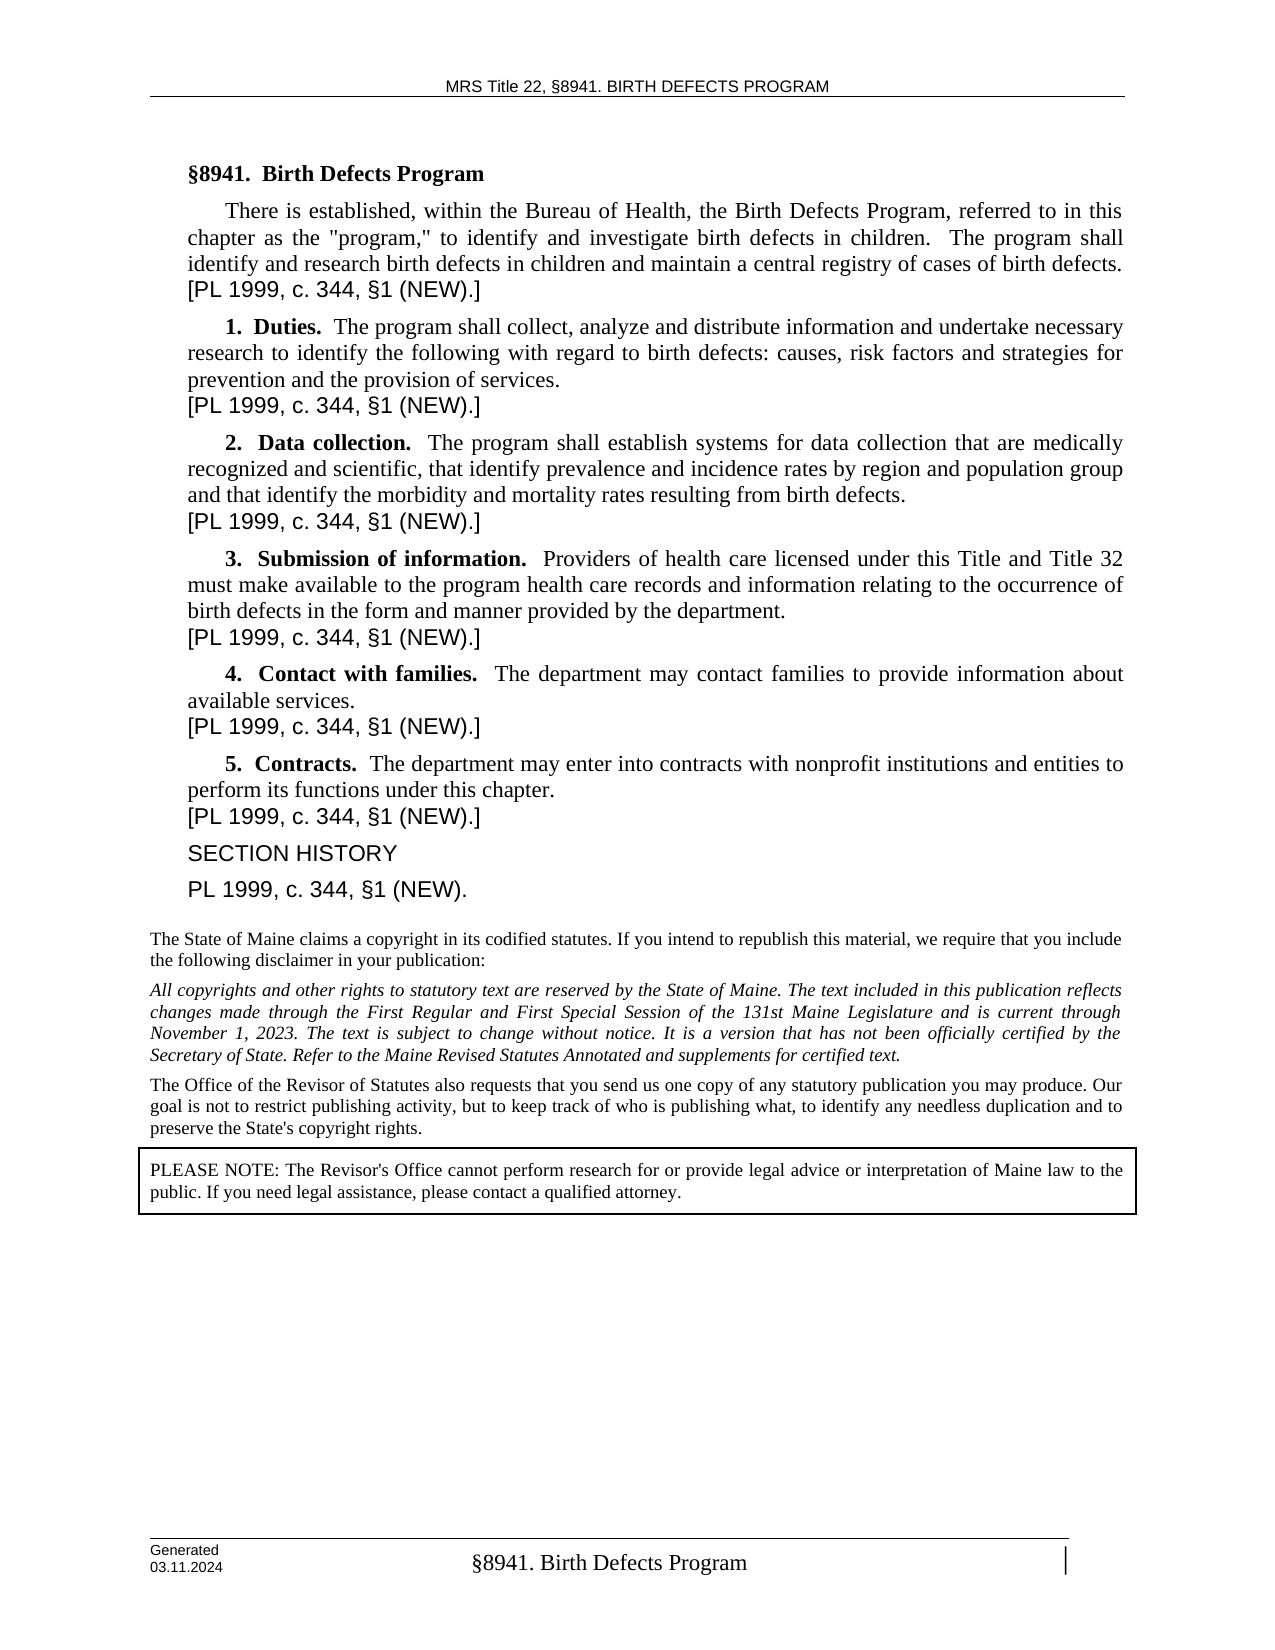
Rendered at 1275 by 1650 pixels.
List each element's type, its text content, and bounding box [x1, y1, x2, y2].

text [PL 1999, c. 344, §1 (NEW).] [187, 624, 1125, 650]
text All copyrights and other rights to statutory text are reserved by the State of Maine. The text included in this publication reflects changes made through the First Regular and First Special Session of the 131st Maine Legislature and is current through November 1, 2023 . The text is subject to change without notice. It is a version that has not been officially certified by the Secretary of State. Refer to the Maine Revised Statutes Annotated and supplements for certified text. [150, 979, 1125, 1065]
text There is established, within the Bureau of Health, the Birth Defects Program, referred to in this chapter as the "program," to identify and investigate birth defects in children. The program shall identify and research birth defects in children and maintain a central registry of cases of birth defects. [PL 1999, c. 344, §1 (NEW).] [187, 197, 1125, 303]
text [PL 1999, c. 344, §1 (NEW).] [187, 803, 1125, 829]
text 1. Duties. The program shall collect, analyze and distribute information and undertake necessary research to identify the following with regard to birth defects: causes, risk factors and strategies for prevention and the provision of services. [187, 313, 1125, 392]
text SECTION HISTORY [187, 839, 1125, 866]
text 5. Contracts. The department may enter into contracts with nonprofit institutions and entities to perform its functions under this chapter. [187, 750, 1125, 803]
text [PL 1999, c. 344, §1 (NEW).] [187, 508, 1125, 534]
text The State of Maine claims a copyright in its codified statutes. If you intend to republish this material, we require that you include the following disclaimer in your publication: [150, 928, 1125, 971]
text The Office of the Revisor of Statutes also requests that you send us one copy of any statutory publication you may produce. Our goal is not to restrict publishing activity, but to keep track of who is publishing what, to identify any needless duplication and to preserve the State's copyright rights. [150, 1074, 1125, 1138]
text [PL 1999, c. 344, §1 (NEW).] [187, 392, 1125, 418]
text [PL 1999, c. 344, §1 (NEW).] [187, 713, 1125, 739]
text §8941. Birth Defects Program [187, 160, 1125, 187]
text 4. Contact with families. The department may contact families to provide information about available services. [187, 661, 1125, 713]
text PLEASE NOTE: The Revisor's Office cannot perform research for or provide legal advice or interpretation of Maine law to the public. If you need legal assistance, please contact a qualified attorney. [140, 1149, 1135, 1213]
text PL 1999, c. 344, §1 (NEW). [187, 876, 1125, 903]
text 3. Submission of information. Providers of health care licensed under this Title and Title 32 must make available to the program health care records and information relating to the occurrence of birth defects in the form and manner provided by the department. [187, 545, 1125, 624]
text 2. Data collection. The program shall establish systems for data collection that are medically recognized and scientific, that identify prevalence and incidence rates by region and population group and that identify the morbidity and mortality rates resulting from birth defects. [187, 429, 1125, 508]
